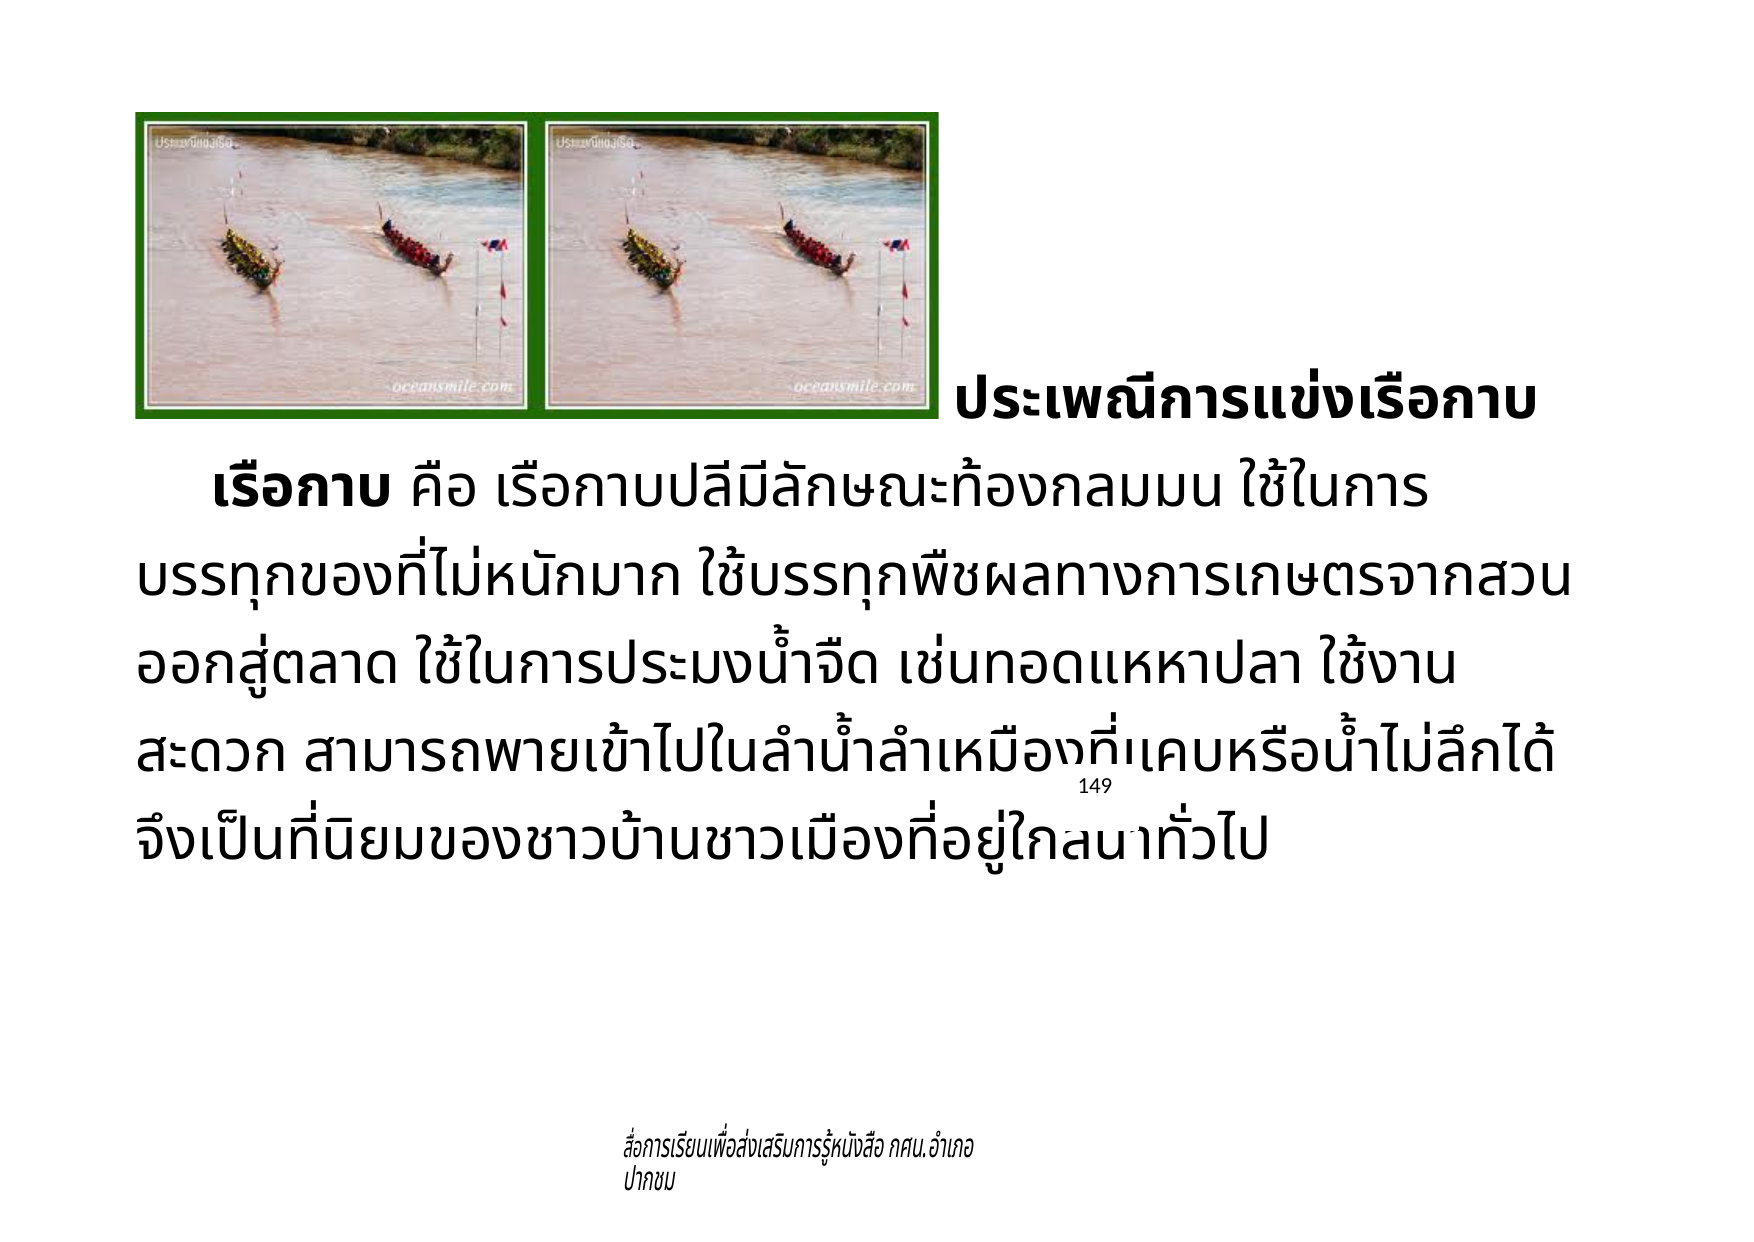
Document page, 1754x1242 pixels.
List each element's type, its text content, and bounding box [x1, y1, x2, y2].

picture [135, 112, 939, 419]
text เรือกาบ คือ เรือกาบปลีมีลักษณะท้องกลมมน ใช้ในการบรรทุกของที่ไม่หนักมาก ใช้บรรทุกพืชผลทางการเกษตรจากสวนออกสู่ตลาด ใช้ในการประมงน้ำจืด เช่นทอดแหหาปลา ใช้งานสะดวก สามารถพายเข้าไปในลำน้ำลำเหมืองที่แคบหรือน้ำไม่ลึกได้ จึงเป็นที่นิยมของชาวบ้านชาวเมืองที่อยู่ใกล้น้ำทั่วไป [135, 445, 1575, 886]
